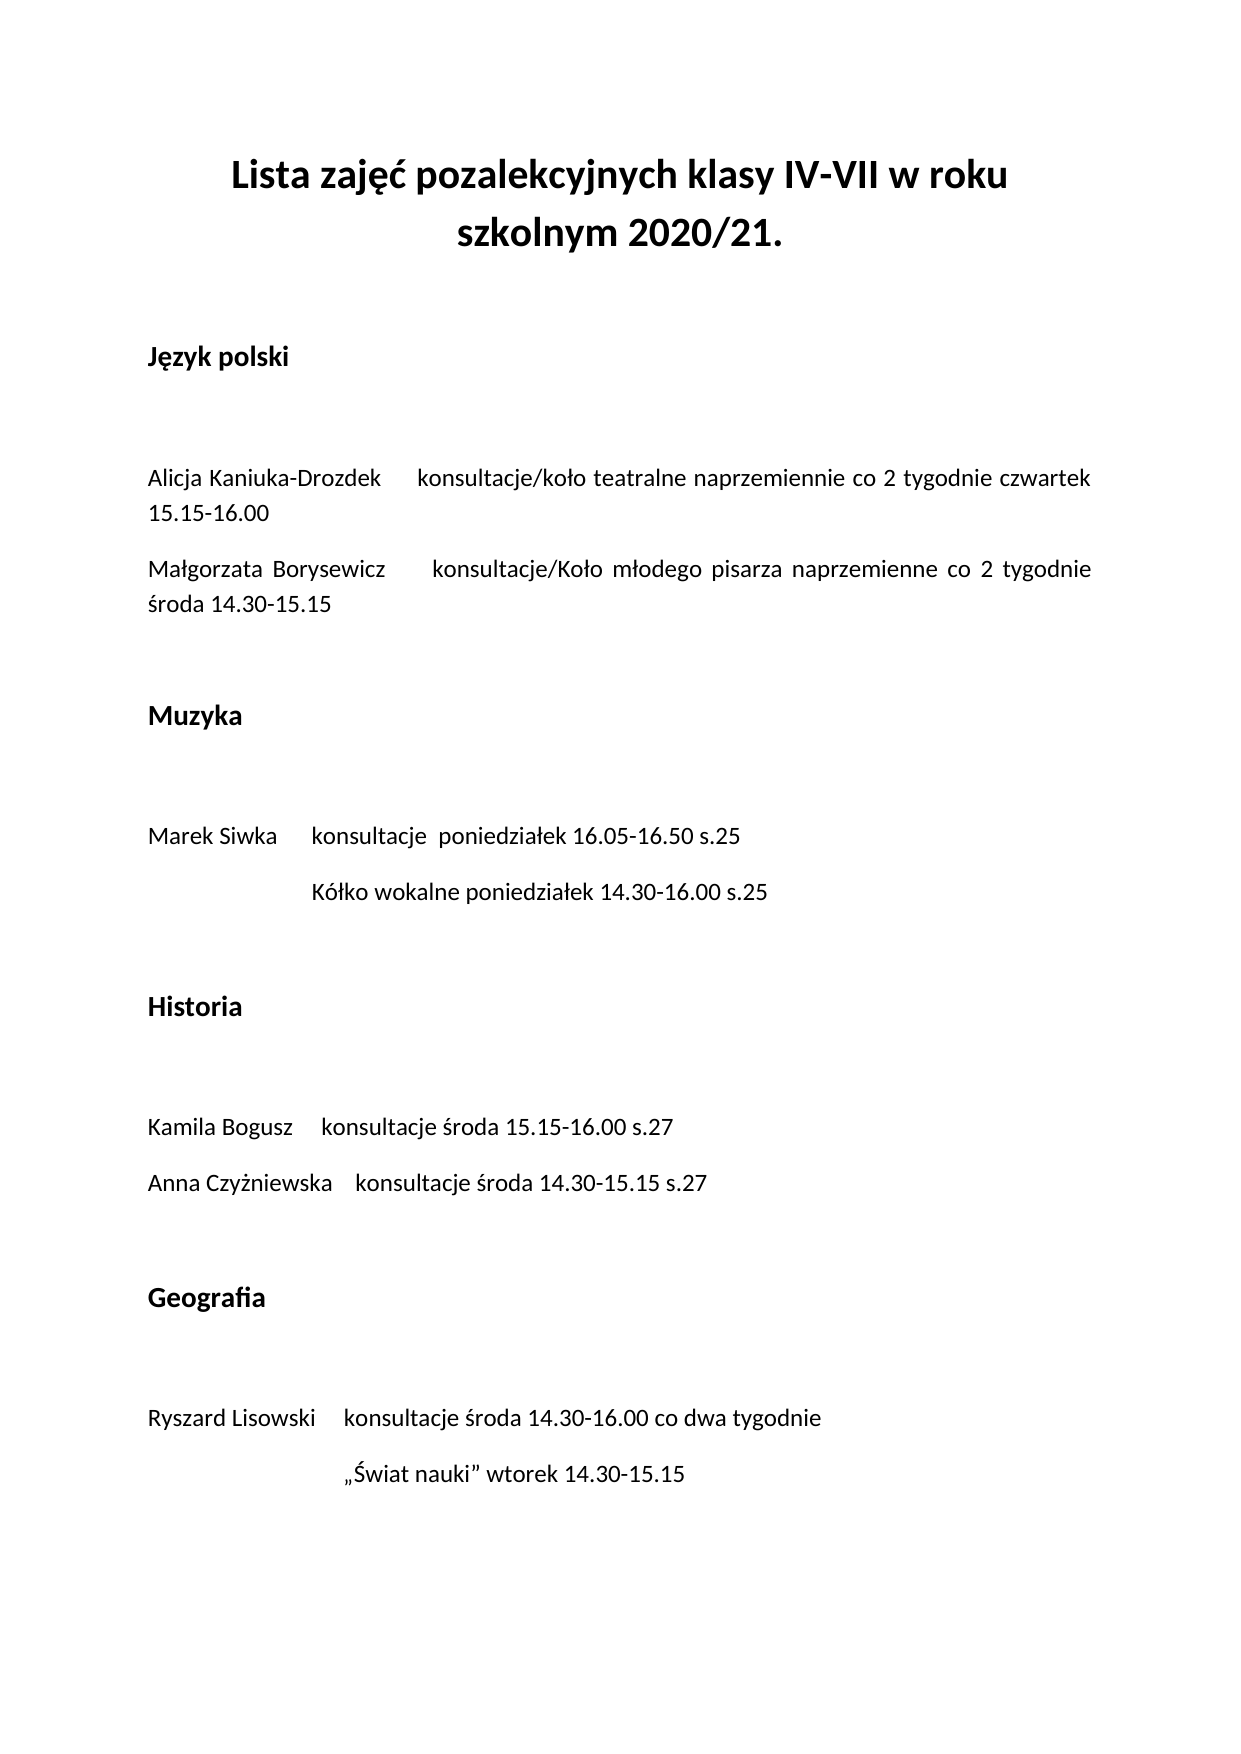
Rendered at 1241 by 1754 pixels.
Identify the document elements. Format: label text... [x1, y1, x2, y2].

text Język polski [148, 338, 1093, 374]
text Geografia [148, 1279, 1093, 1314]
text Anna Czyżniewska konsultacje środa 14.30-15.15 s.27 [148, 1167, 1093, 1197]
text Lista zajęć pozalekcyjnych klasy IV-VII w roku szkolnym 2020/21. [148, 148, 1093, 257]
text Kółko wokalne poniedziałek 14.30-16.00 s.25 [148, 876, 1093, 906]
text Małgorzata Borysewicz konsultacje/Koło młodego pisarza naprzemienne co 2 tygodnie środa 14.30-15.15 [148, 553, 1093, 618]
text Kamila Bogusz konsultacje środa 15.15-16.00 s.27 [148, 1111, 1093, 1142]
text Ryszard Lisowski konsultacje środa 14.30-16.00 co dwa tygodnie [148, 1402, 1093, 1433]
text Marek Siwka konsultacje poniedziałek 16.05-16.50 s.25 [148, 820, 1093, 851]
text Alicja Kaniuka-Drozdek konsultacje/koło teatralne naprzemiennie co 2 tygodnie czwartek 15.15-16.00 [148, 462, 1093, 527]
text Muzyka [148, 697, 1093, 732]
text Historia [148, 988, 1093, 1023]
text „Świat nauki” wtorek 14.30-15.15 [148, 1458, 1093, 1488]
